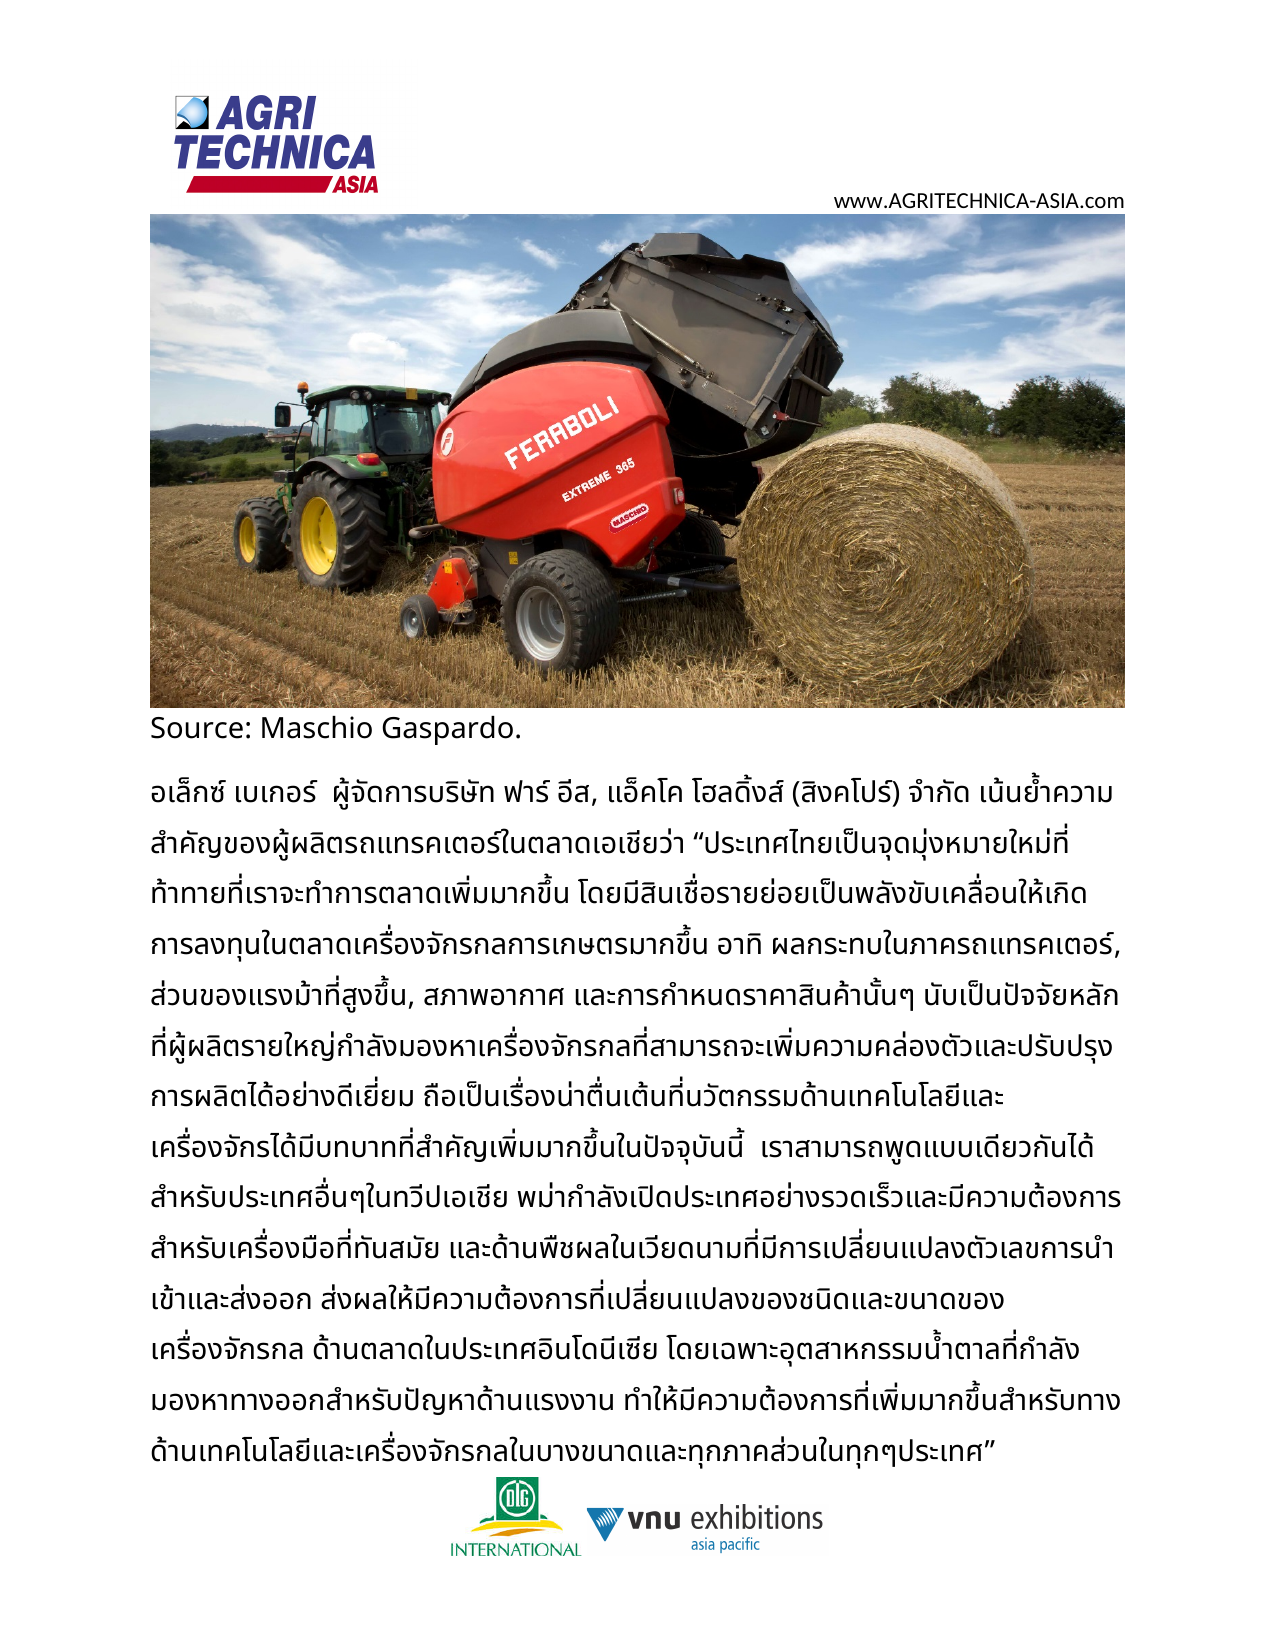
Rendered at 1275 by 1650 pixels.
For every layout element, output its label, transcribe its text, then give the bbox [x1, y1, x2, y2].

picture [586, 1504, 829, 1556]
text อเล็กซ์ เบเกอร์ ผู้จัดการบริษัท ฟาร์ อีส, แอ็คโค โฮลดิ้งส์ (สิงคโปร์) จำกัด เน้นย้ำความสำคัญของผู้ผลิตรถแทรคเตอร์ในตลาดเอเชียว่า “ประเทศไทยเป็นจุดมุ่งหมายใหม่ที่ท้าทายที่เราจะทำการตลาดเพิ่มมากขึ้น โดยมีสินเชื่อรายย่อยเป็นพลังขับเคลื่อนให้เกิดการลงทุนในตลาดเครื่องจักรกลการเกษตรมากขึ้น อาทิ ผลกระทบในภาครถแทรคเตอร์, ส่วนของแรงม้าที่สูงขึ้น, สภาพอากาศ และการกำหนดราคาสินค้านั้นๆ นับเป็นปัจจัยหลักที่ผู้ผลิตรายใหญ่กำลังมองหาเครื่องจักรกลที่สามารถจะเพิ่มความคล่องตัวและปรับปรุงการผลิตได้อย่างดีเยี่ยม ถือเป็นเรื่องน่าตื่นเต้นที่นวัตกรรมด้านเทคโนโลยีและเครื่องจักรได้มีบทบาทที่สำคัญเพิ่มมากขึ้นในปัจจุบันนี้ เราสามารถพูดแบบเดียวกันได้สำหรับประเทศอื่นๆในทวีปเอเชีย พม่ากำลังเปิดประเทศอย่างรวดเร็วและมีความต้องการสำหรับเครื่องมือที่ทันสมัย และด้านพืชผลในเวียดนามที่มีการเปลี่ยนแปลงตัวเลขการนำเข้าและส่งออก ส่งผลให้มีความต้องการที่เปลี่ยนแปลงของชนิดและขนาดของเครื่องจักรกล ด้านตลาดในประเทศอินโดนีเซีย โดยเฉพาะอุตสาหกรรมน้ำตาลที่กำลังมองหาทางออกสำหรับปัญหาด้านแรงงาน ทำให้มีความต้องการที่เพิ่มมากขึ้นสำหรับทางด้านเทคโนโลยีและเครื่องจักรกลในบางขนาดและทุกภาคส่วนในทุกๆประเทศ” [150, 771, 1125, 1474]
picture [170, 59, 418, 209]
picture [150, 214, 1125, 708]
picture [451, 1477, 582, 1556]
text Source: Maschio Gaspardo. [150, 708, 1125, 747]
